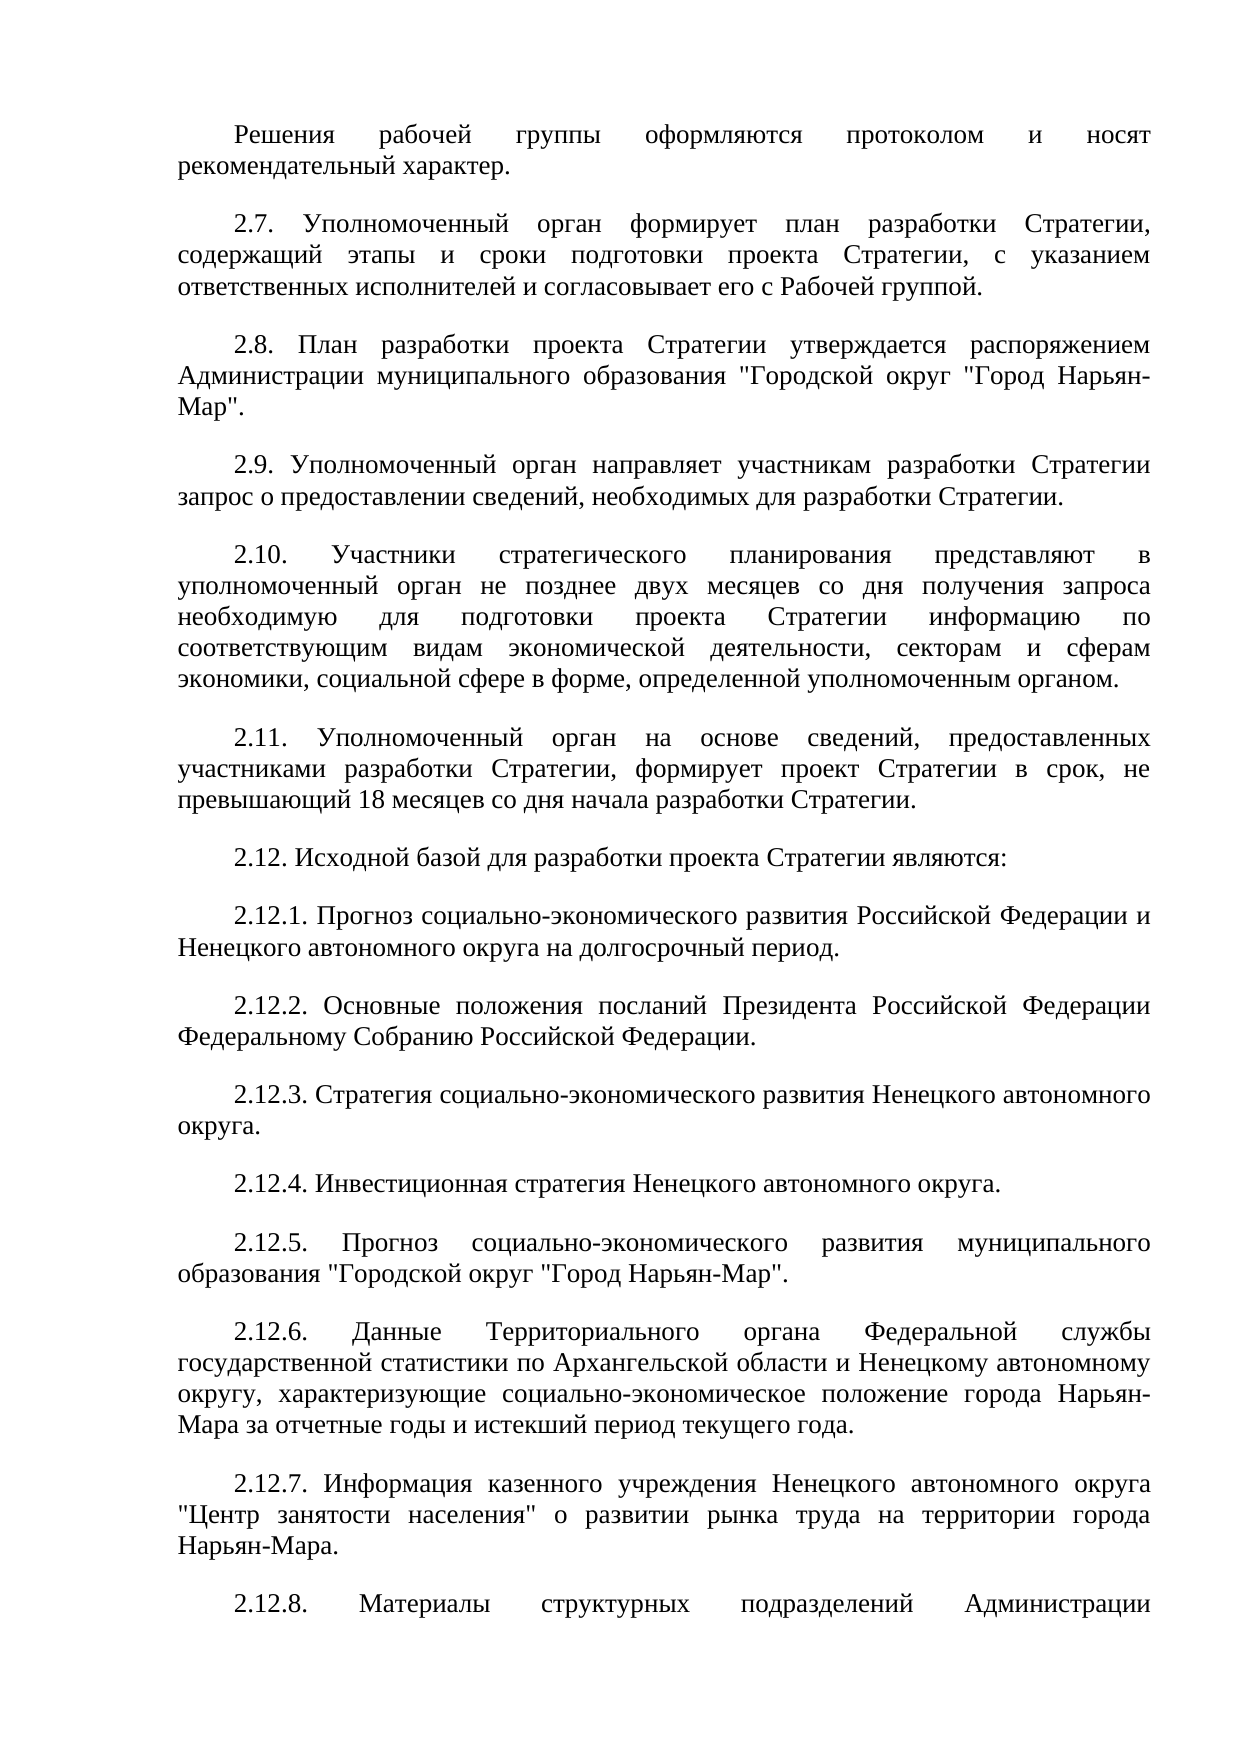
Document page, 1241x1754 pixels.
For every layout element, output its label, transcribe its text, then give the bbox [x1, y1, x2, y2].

text 2.12.7. Информация казенного учреждения Ненецкого автономного округа "Центр занятости населения" о развитии рынка труда на территории города Нарьян-Мара. [177, 1467, 1152, 1560]
text 2.9. Уполномоченный орган направляет участникам разработки Стратегии запрос о предоставлении сведений, необходимых для разработки Стратегии. [177, 448, 1152, 511]
text 2.12.2. Основные положения посланий Президента Российской Федерации Федеральному Собранию Российской Федерации. [177, 989, 1152, 1051]
text 2.7. Уполномоченный орган формирует план разработки Стратегии, содержащий этапы и сроки подготовки проекта Стратегии, с указанием ответственных исполнителей и согласовывает его с Рабочей группой. [177, 207, 1152, 301]
text 2.12.6. Данные Территориального органа Федеральной службы государственной статистики по Архангельской области и Ненецкому автономному округу, характеризующие социально-экономическое положение города Нарьян-Мара за отчетные годы и истекший период текущего года. [177, 1315, 1152, 1440]
text 2.12.5. Прогноз социально-экономического развития муниципального образования "Городской округ "Город Нарьян-Мар". [177, 1226, 1152, 1288]
text 2.12.1. Прогноз социально-экономического развития Российской Федерации и Ненецкого автономного округа на долгосрочный период. [177, 899, 1152, 962]
text 2.10. Участники стратегического планирования представляют в уполномоченный орган не позднее двух месяцев со дня получения запроса необходимую для подготовки проекта Стратегии информацию по соответствующим видам экономической деятельности, секторам и сферам экономики, социальной сфере в форме, определенной уполномоченным органом. [177, 538, 1152, 694]
text 2.8. План разработки проекта Стратегии утверждается распоряжением Администрации муниципального образования "Городской округ "Город Нарьян-Мар". [177, 328, 1152, 421]
text Решения рабочей группы оформляются протоколом и носят рекомендательный характер. [177, 118, 1152, 180]
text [177, 1587, 1152, 1618]
text 2.12.3. Стратегия социально-экономического развития Ненецкого автономного округа. [177, 1078, 1152, 1141]
text 2.11. Уполномоченный орган на основе сведений, предоставленных участниками разработки Стратегии, формирует проект Стратегии в срок, не превышающий 18 месяцев со дня начала разработки Стратегии. [177, 721, 1152, 814]
text 2.12. Исходной базой для разработки проекта Стратегии являются: [177, 841, 1152, 872]
text 2.12.4. Инвестиционная стратегия Ненецкого автономного округа. [177, 1168, 1152, 1199]
